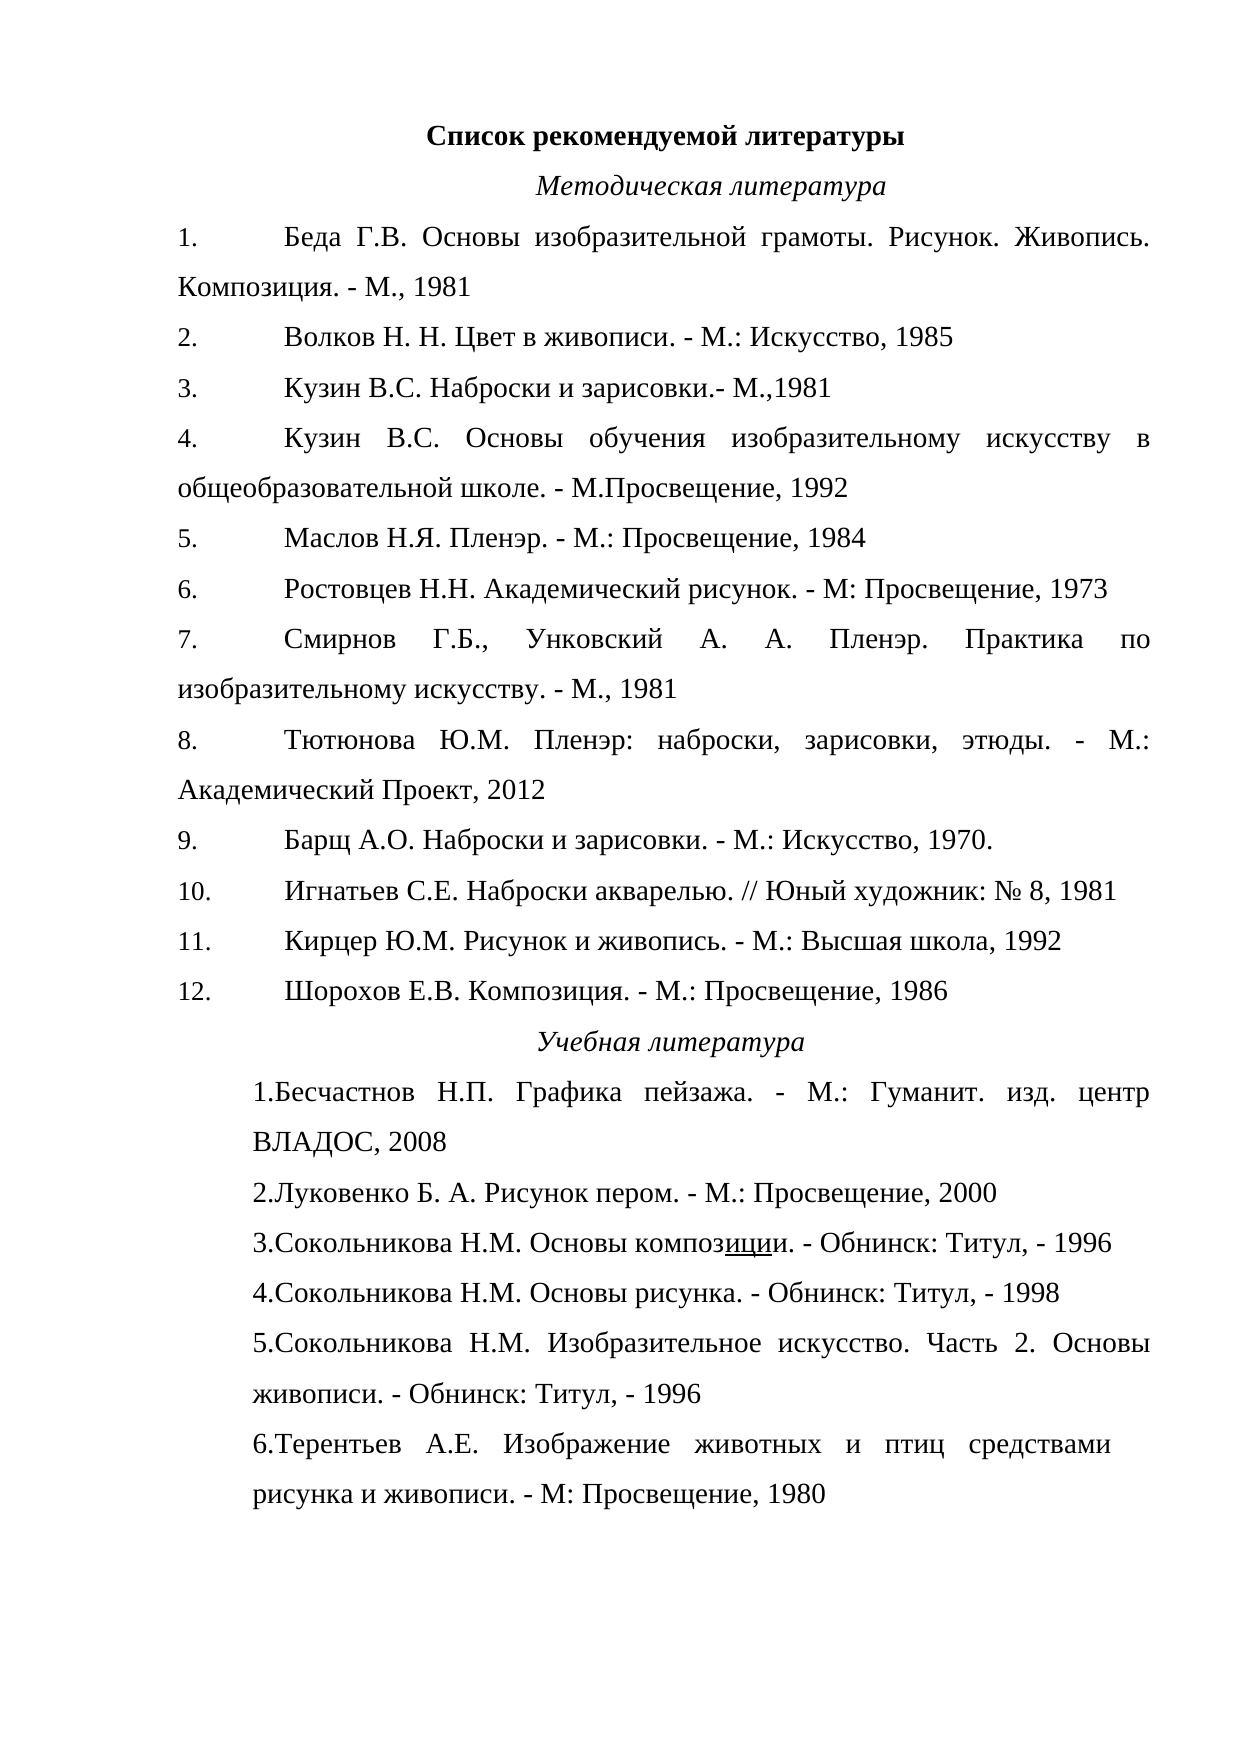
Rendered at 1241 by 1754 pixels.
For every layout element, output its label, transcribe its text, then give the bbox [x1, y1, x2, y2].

text 4.Сокольникова Н.М. Основы рисунка. - Обнинск: Титул, - 1998 [252, 1275, 1152, 1309]
list Шорохов Е.В. Композиция. - М.: Просвещение, 1986 [177, 973, 1152, 1007]
list Ростовцев Н.Н. Академический рисунок. - М: Просвещение, 1973 [177, 571, 1152, 604]
list Кузин В.С. Наброски и зарисовки.- М.,1981 [177, 370, 1152, 403]
text 3.Сокольникова Н.М. Основы композиции. - Обнинск: Титул, - 1996 [252, 1225, 1152, 1258]
list Кирцер Ю.М. Рисунок и живопись. - М.: Высшая школа, 1992 [177, 923, 1152, 957]
list Волков Н. Н. Цвет в живописи. - М.: Искусство, 1985 [177, 319, 1152, 353]
text Список рекомендуемой литературы [179, 118, 1152, 152]
text Методическая литература [536, 168, 1152, 202]
text 6.Терентьев А.Е. Изображение животных и птиц средствами рисунка и живописи. - М: Просвещение, 1980 [252, 1426, 1112, 1510]
text 2.Луковенко Б. А. Рисунок пером. - М.: Просвещение, 2000 [252, 1175, 1152, 1208]
list Кузин В.С. Основы обучения изобразительному искусству в общеобразовательной школе. - М.Просвещение, 1992 [177, 420, 1152, 504]
text 1.Бесчастнов Н.П. Графика пейзажа. - М.: Гуманит. изд. центр ВЛАДОС, 2008 [252, 1074, 1152, 1158]
list Барщ А.О. Наброски и зарисовки. - М.: Искусство, 1970. [177, 822, 1152, 856]
list Тютюнова Ю.М. Пленэр: наброски, зарисовки, этюды. - М.: Академический Проект, 2012 [177, 722, 1152, 806]
list Маслов Н.Я. Пленэр. - М.: Просвещение, 1984 [177, 521, 1152, 554]
text Учебная литература [536, 1024, 1152, 1057]
list Беда Г.В. Основы изобразительной грамоты. Рисунок. Живопись. Композиция. - М., 1981 [177, 219, 1152, 303]
list Игнатьев С.Е. Наброски акварелью. // Юный художник: № 8, 1981 [177, 873, 1152, 906]
list Смирнов Г.Б., Унковский А. А. Пленэр. Практика по изобразительному искусству. - М., 1981 [177, 621, 1152, 705]
text 5.Сокольникова Н.М. Изобразительное искусство. Часть 2. Основы живописи. - Обнинск: Титул, - 1996 [252, 1326, 1152, 1409]
